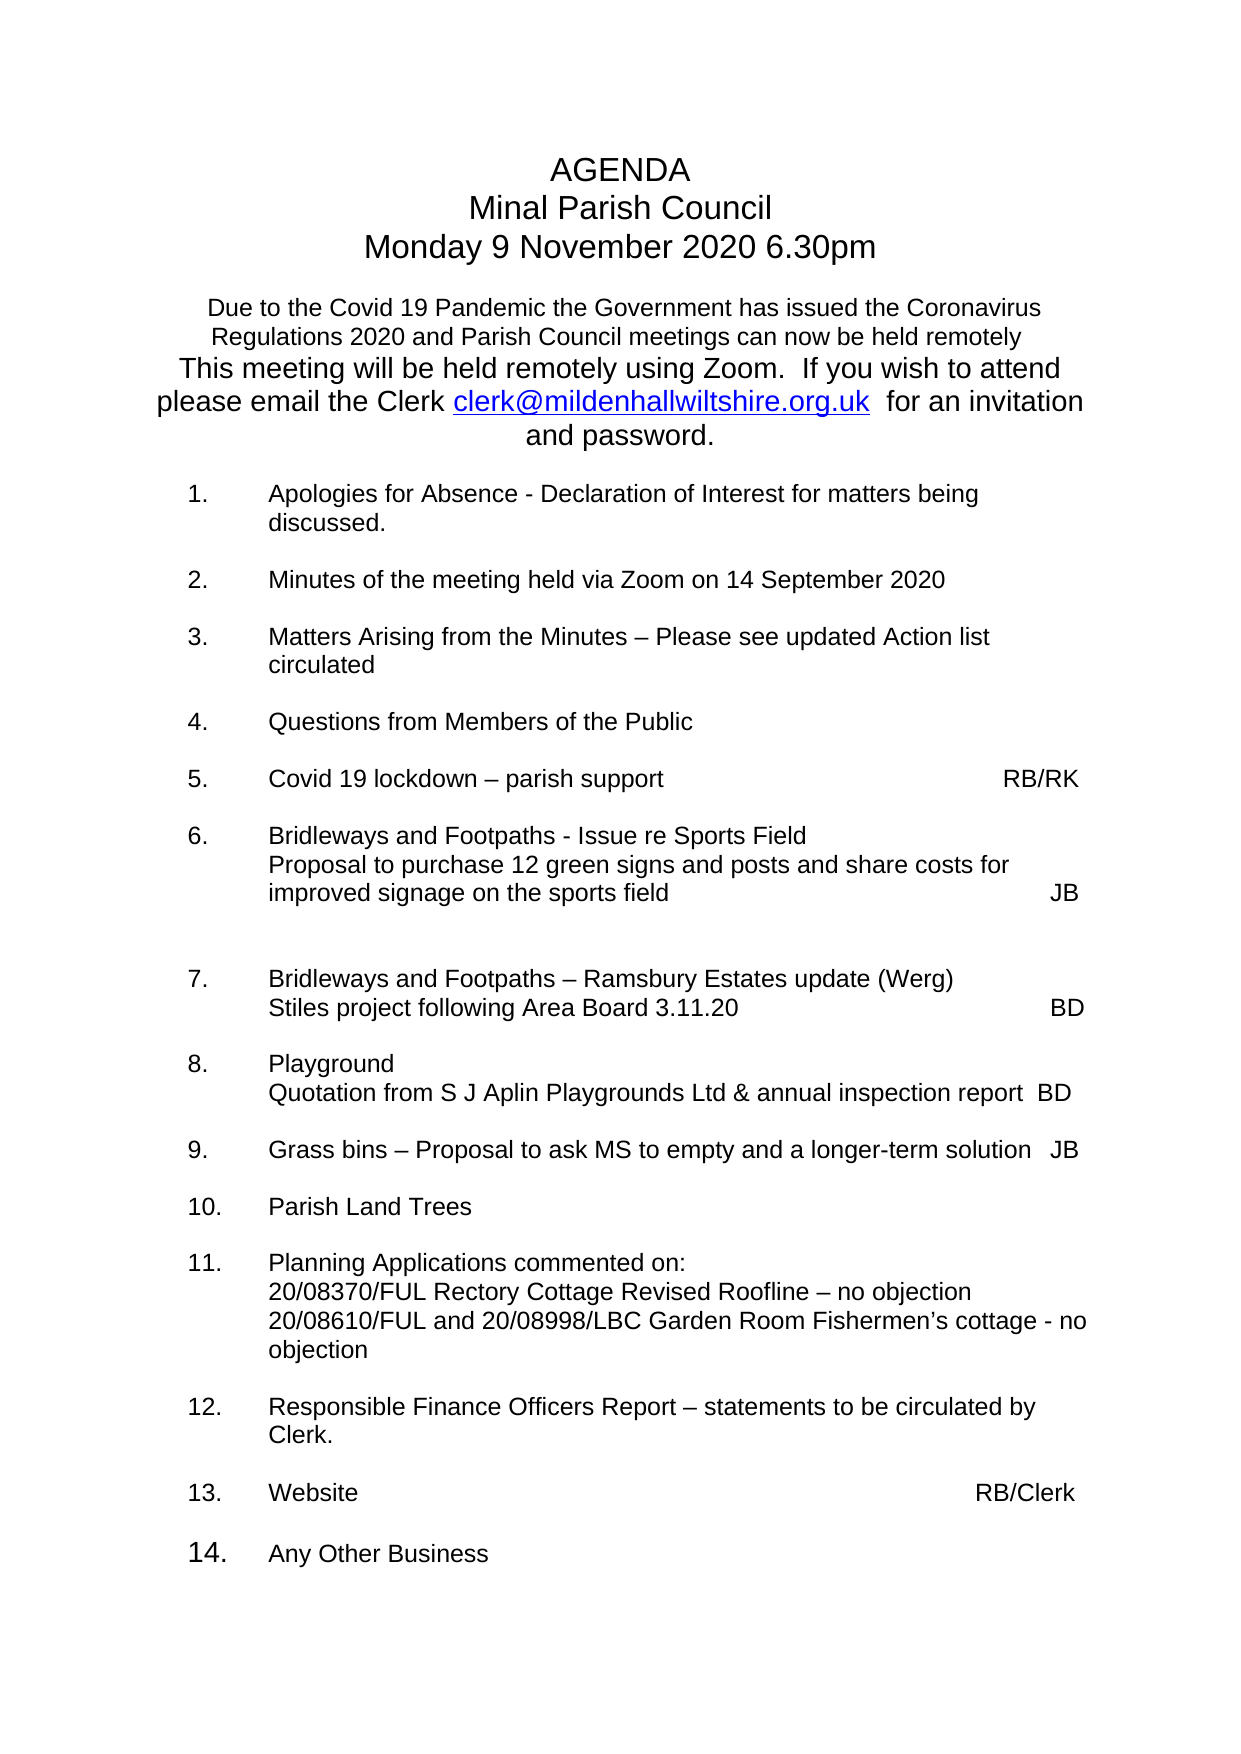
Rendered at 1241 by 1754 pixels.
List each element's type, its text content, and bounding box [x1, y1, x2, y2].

text Minal Parish Council Monday 9 November 2020 6.30pm [150, 188, 1090, 293]
text Stiles project following Area Board 3.11.20 BD [268, 993, 1090, 1049]
text Due to the Covid 19 Pandemic the Government has issued the Coronavirus Regulations 2020 and Parish Council meetings can now be held remotely This meeting will be held remotely using Zoom. If you wish to attend please email the Clerk clerk@mildenhallwiltshire.org.uk for an invitation and password. [150, 293, 1090, 451]
list Covid 19 lockdown – parish support RB/RK [187, 764, 1090, 821]
list Website RB/Clerk [187, 1478, 1090, 1506]
list Responsible Finance Officers Report – statements to be circulated by Clerk. [187, 1391, 1090, 1449]
list Minutes of the meeting held via Zoom on 14 September 2020 [187, 565, 1090, 622]
list Bridleways and Footpaths – Ramsbury Estates update (Werg) [187, 964, 1090, 993]
list Questions from Members of the Public [187, 707, 1090, 764]
list Matters Arising from the Minutes – Please see updated Action list circulated [187, 622, 1090, 707]
list Any Other Business [187, 1535, 1090, 1569]
list Playground Quotation from S J Aplin Playgrounds Ltd & annual inspection report BD [187, 1049, 1090, 1135]
list Bridleways and Footpaths - Issue re Sports Field Proposal to purchase 12 green signs and posts and share costs for improved signage on the sports field JB [187, 821, 1090, 964]
list Grass bins – Proposal to ask MS to empty and a longer-term solution JB [187, 1135, 1090, 1192]
list Apologies for Absence - Declaration of Interest for matters being discussed. [187, 479, 1090, 565]
list Parish Land Trees [187, 1192, 1090, 1248]
list Planning Applications commented on: 20/08370/FUL Rectory Cottage Revised Roofline – no objection 20/08610/FUL and 20/08998/LBC Garden Room Fishermen’s cottage - no objection [187, 1248, 1090, 1391]
text AGENDA [150, 150, 1090, 188]
